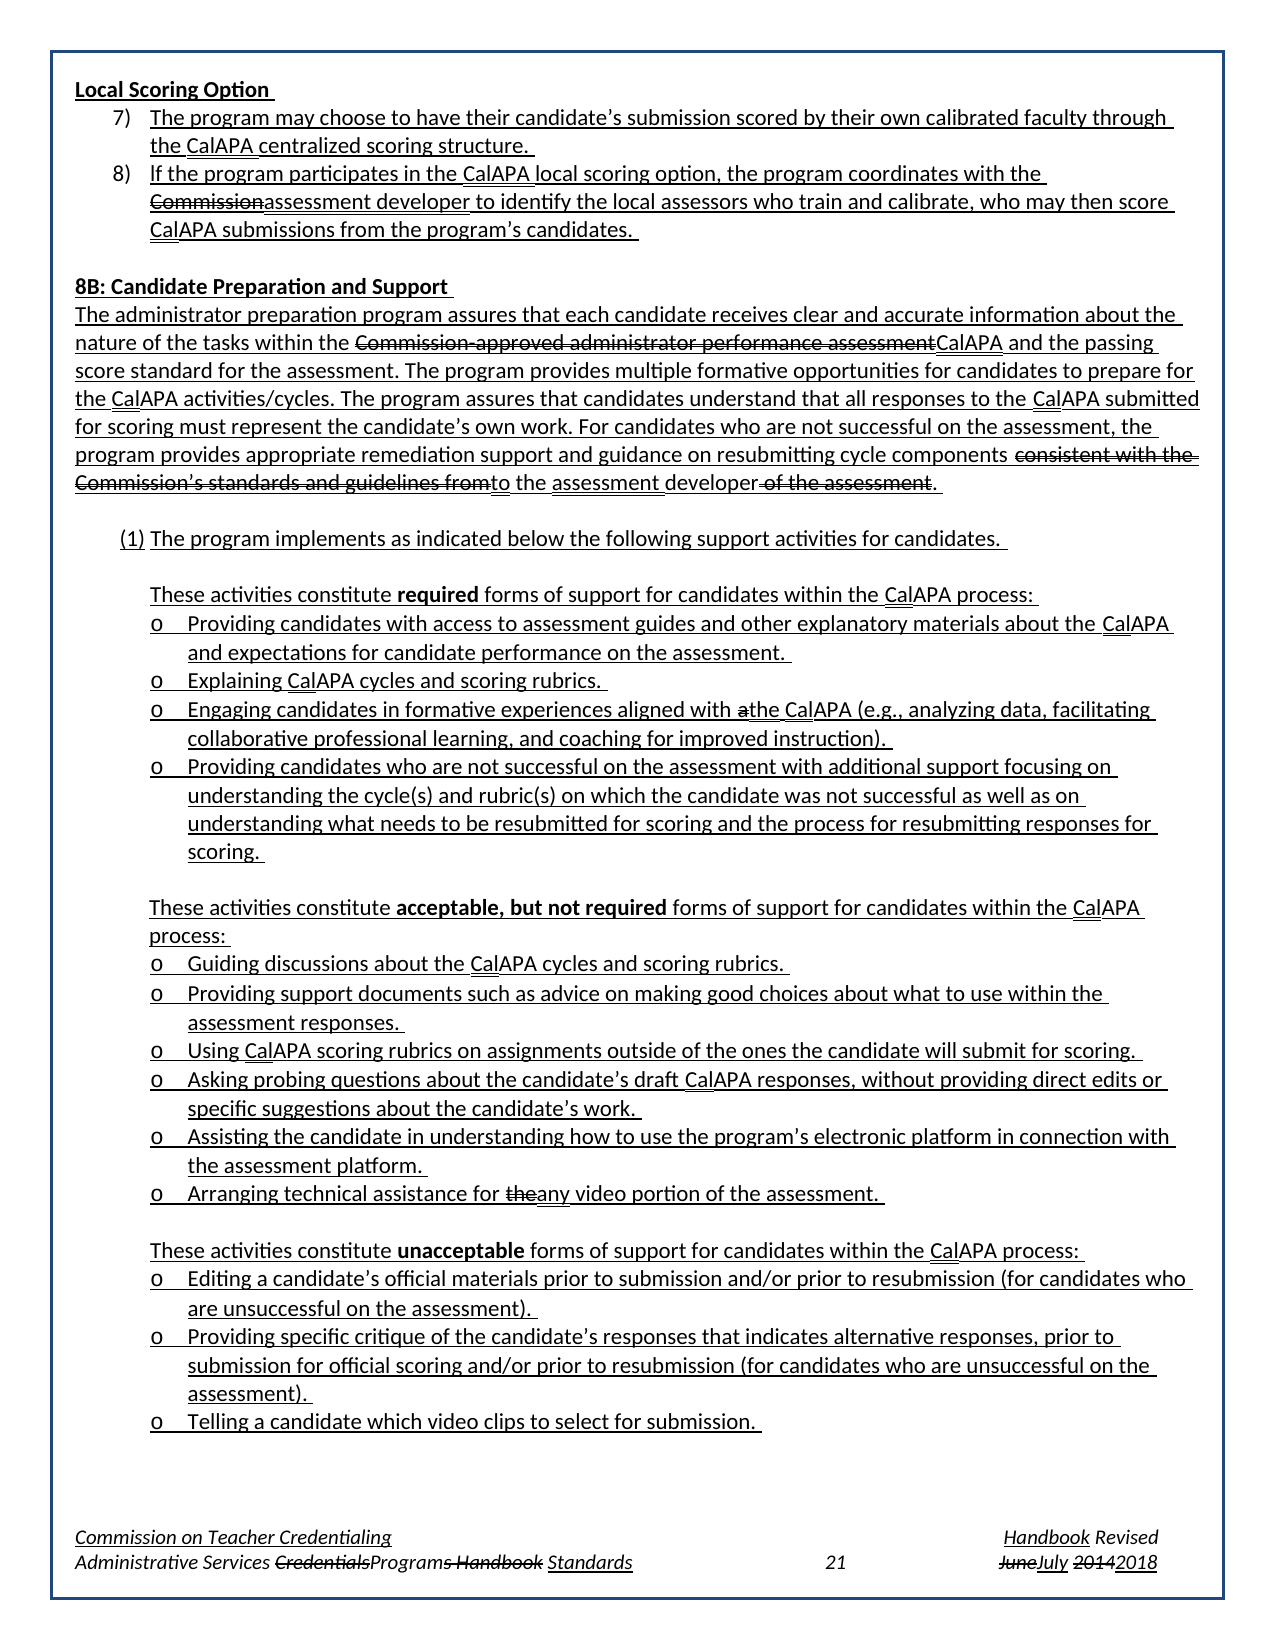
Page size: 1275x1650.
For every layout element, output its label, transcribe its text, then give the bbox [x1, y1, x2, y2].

list Providing candidates with access to assessment guides and other explanatory materials about the CalAPA and expectations for candidate performance on the assessment. [150, 609, 1200, 666]
text The administrator preparation program assures that each candidate receives clear and accurate information about the nature of the tasks within the Commission-approved administrator performance assessmentCalAPA and the passing score standard for the assessment. The program provides multiple formative opportunities for candidates to prepare for the CalAPA activities/cycles. The program assures that candidates understand that all responses to the CalAPA submitted for scoring must represent the candidate’s own work. For candidates who are not successful on the assessment, the program provides appropriate remediation support and guidance on resubmitting cycle components consistent with the Commission’s standards and guidelines fromto the assessment developer of the assessment. [75, 300, 1200, 497]
text These activities constitute unacceptable forms of support for candidates within the CalAPA process: [75, 1237, 1200, 1264]
list Assisting the candidate in understanding how to use the program’s electronic platform in connection with the assessment platform. [150, 1122, 1200, 1179]
text These activities constitute acceptable, but not required forms of support for candidates within the CalAPA process: [75, 893, 1200, 949]
list Editing a candidate’s official materials prior to submission and/or prior to resubmission (for candidates who are unsuccessful on the assessment). [150, 1264, 1200, 1322]
list Telling a candidate which video clips to select for submission. [150, 1407, 1200, 1436]
text Local Scoring Option [75, 75, 1200, 103]
list Engaging candidates in formative experiences aligned with athe CalAPA (e.g., analyzing data, facilitating collaborative professional learning, and coaching for improved instruction). [150, 695, 1200, 752]
list Guiding discussions about the CalAPA cycles and scoring rubrics. [150, 949, 1200, 979]
text These activities constitute required forms of support for candidates within the CalAPA process: [75, 581, 1200, 609]
list Arranging technical assistance for theany video portion of the assessment. [150, 1179, 1200, 1208]
list Using CalAPA scoring rubrics on assignments outside of the ones the candidate will submit for scoring. [150, 1036, 1200, 1065]
list Asking probing questions about the candidate’s draft CalAPA responses, without providing direct edits or specific suggestions about the candidate’s work. [150, 1065, 1200, 1122]
list Providing candidates who are not successful on the assessment with additional support focusing on understanding the cycle(s) and rubric(s) on which the candidate was not successful as well as on understanding what needs to be resubmitted for scoring and the process for resubmitting responses for scoring. [150, 752, 1200, 865]
list lf the program participates in the CalAPA local scoring option, the program coordinates with the Commissionassessment developer to identify the local assessors who train and calibrate, who may then score CalAPA submissions from the program’s candidates. [112, 159, 1200, 243]
text (1) The program implements as indicated below the following support activities for candidates. [119, 524, 1200, 553]
list Explaining CalAPA cycles and scoring rubrics. [150, 666, 1200, 695]
list The program may choose to have their candidate’s submission scored by their own calibrated faculty through the CalAPA centralized scoring structure. [112, 103, 1200, 159]
list Providing support documents such as advice on making good choices about what to use within the assessment responses. [150, 979, 1200, 1036]
list Providing specific critique of the candidate’s responses that indicates alternative responses, prior to submission for official scoring and/or prior to resubmission (for candidates who are unsuccessful on the assessment). [150, 1322, 1200, 1407]
text 8B: Candidate Preparation and Support [75, 272, 1200, 300]
